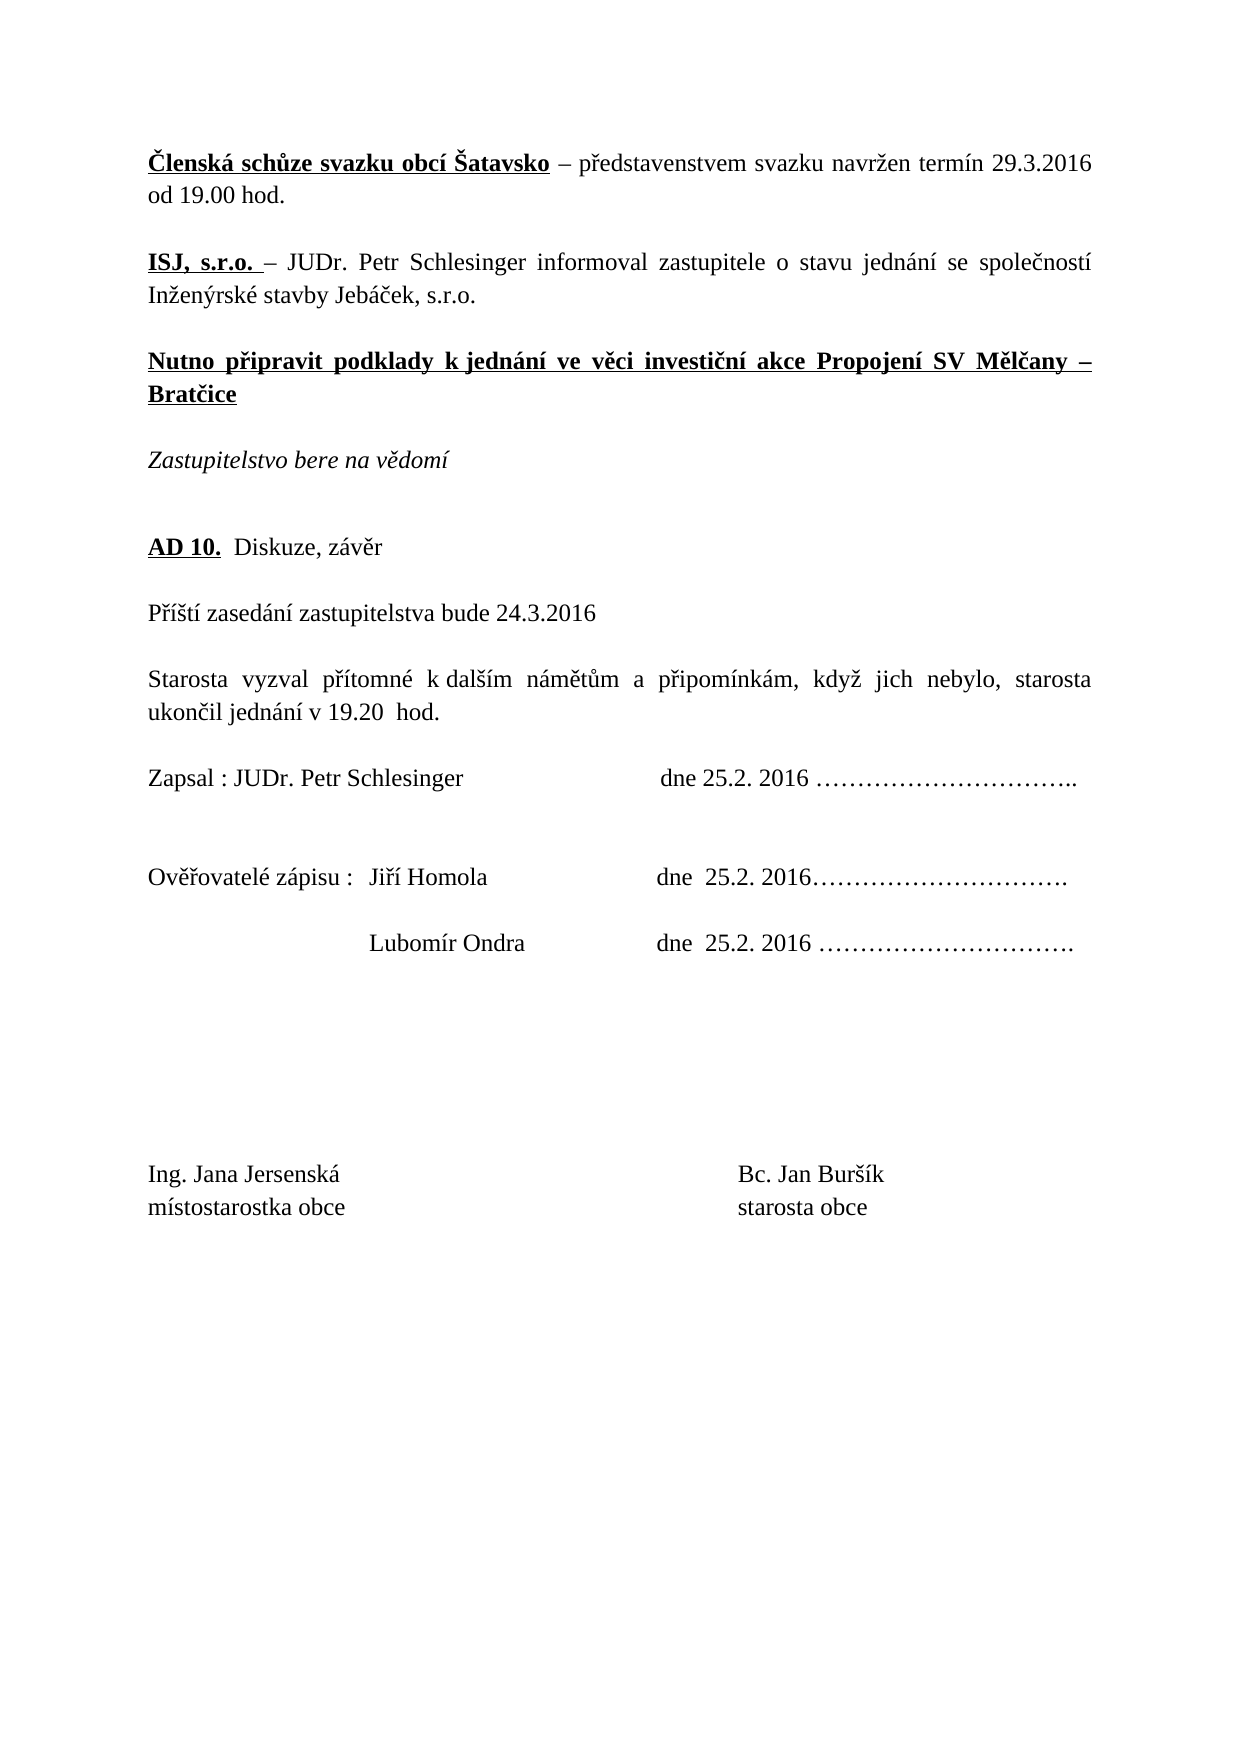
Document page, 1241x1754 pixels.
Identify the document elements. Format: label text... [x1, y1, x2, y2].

text místostarostka obce starosta obce [148, 1192, 1093, 1221]
text Zastupitelstvo bere na vědomí [148, 445, 1093, 473]
text Zapsal : JUDr. Petr Schlesinger dne 25.2. 2016 ………………………….. [148, 763, 1093, 792]
text Lubomír Ondra dne 25.2. 2016 …………………………. [148, 928, 1093, 957]
text Ing. Jana Jersenská Bc. Jan Buršík [148, 1159, 1093, 1188]
text Členská schůze svazku obcí Šatavsko – představenstvem svazku navržen termín 29.3.2016 od 19.00 hod. [148, 148, 1093, 209]
text Ověřovatelé zápisu : Jiří Homola dne 25.2. 2016 …………………………. [148, 862, 1093, 891]
text ISJ, s.r.o. – JUDr. Petr Schlesinger informoval zastupitele o stavu jednání se společností Inženýrské stavby Jebáček, s.r.o. [148, 247, 1093, 308]
text Nutno připravit podklady k jednání ve věci investiční akce Propojení SV Mělčany – Bratčice [148, 346, 1093, 407]
text AD 10. Diskuze, závěr [148, 532, 1093, 560]
text Starosta vyzval přítomné k dalším námětům a připomínkám, když jich nebylo, starosta ukončil jednání v 19.20 hod. [148, 664, 1093, 726]
text Příští zasedání zastupitelstva bude 24.3.2016 [148, 598, 1093, 626]
